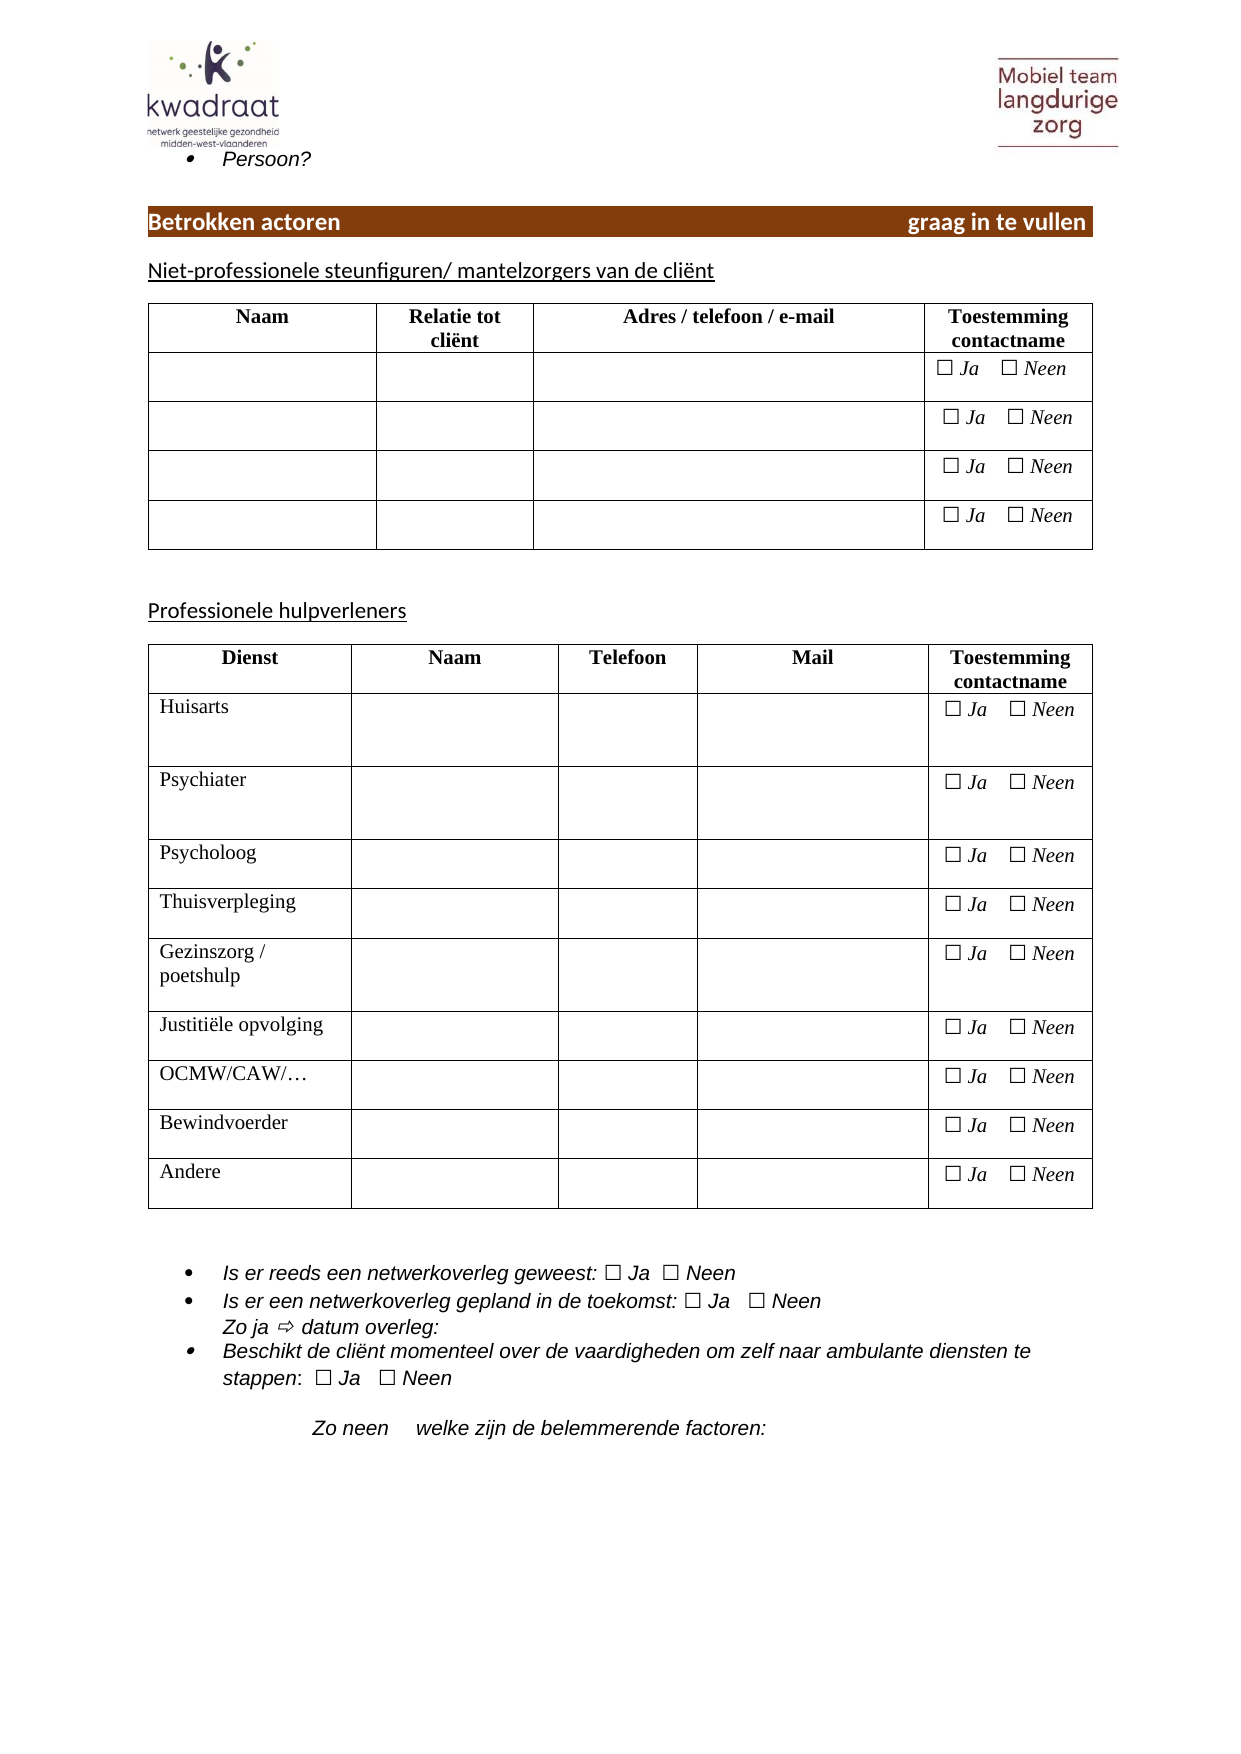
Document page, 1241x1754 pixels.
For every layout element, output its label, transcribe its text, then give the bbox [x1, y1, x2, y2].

table_cell [559, 1159, 697, 1207]
table_cell [534, 353, 924, 401]
table_cell [559, 889, 697, 937]
list Is er een netwerkoverleg gepland in de toekomst: Ja Neen Zo ja datum overleg: [185, 1286, 1093, 1339]
table_cell [698, 1110, 928, 1158]
table_cell [534, 501, 924, 549]
table_cell [698, 889, 928, 937]
table_cell [149, 402, 376, 450]
table_cell [698, 694, 928, 766]
table_cell [149, 353, 376, 401]
table_cell [149, 501, 376, 549]
table_cell [377, 402, 533, 450]
text Professionele hulpverleners [148, 597, 1093, 625]
table_cell [698, 939, 928, 1011]
table_header Naam [149, 304, 376, 352]
list Beschikt de cliënt momenteel over de vaardigheden om zelf naar ambulante diensten te stappen: Ja Neen [185, 1339, 1093, 1391]
table_cell [377, 353, 533, 401]
table_cell Ja Neen [929, 1159, 1092, 1207]
table_cell [559, 767, 697, 839]
list Is er reeds een netwerkoverleg geweest: Ja Neen [185, 1258, 1093, 1286]
table_cell Gezinszorg / poetshulp [149, 939, 351, 1011]
table_cell [352, 1159, 558, 1207]
table_cell [698, 1061, 928, 1109]
table_cell Ja Neen [925, 451, 1092, 499]
table_cell Ja Neen [929, 767, 1092, 839]
table_cell [698, 840, 928, 888]
list Persoon? [185, 146, 1093, 171]
table_cell [377, 451, 533, 499]
table_cell [377, 501, 533, 549]
table_cell Ja Neen [929, 694, 1092, 766]
table_cell [534, 451, 924, 499]
table_cell Ja Neen [929, 1061, 1092, 1109]
table_cell [352, 1012, 558, 1060]
text Betrokken actoren graag in te vullen [148, 206, 1093, 237]
table_cell [698, 767, 928, 839]
table_cell [352, 939, 558, 1011]
picture [993, 56, 1119, 157]
text Niet-professionele steunfiguren/ mantelzorgers van de cliënt [148, 256, 1093, 284]
table_cell Andere [149, 1159, 351, 1207]
table_cell Ja Neen [925, 353, 1092, 401]
table_cell [352, 889, 558, 937]
table_header Adres / telefoon / e-mail [534, 304, 924, 352]
table_cell [149, 451, 376, 499]
table_header Toestemming contactname [925, 304, 1092, 352]
table_cell [559, 939, 697, 1011]
table_cell Psycholoog [149, 840, 351, 888]
table_cell [559, 1110, 697, 1158]
table_cell Ja Neen [925, 501, 1092, 549]
table_cell Thuisverpleging [149, 889, 351, 937]
picture [147, 41, 279, 147]
table_header Toestemming contactname [929, 645, 1092, 693]
table_cell Ja Neen [925, 402, 1092, 450]
table_cell Bewindvoerder [149, 1110, 351, 1158]
table_cell [559, 1061, 697, 1109]
table_cell OCMW/CAW/… [149, 1061, 351, 1109]
table_cell Ja Neen [929, 1012, 1092, 1060]
table_cell [352, 1061, 558, 1109]
table_header Naam [352, 645, 558, 693]
table_cell [559, 694, 697, 766]
table_cell Psychiater [149, 767, 351, 839]
table_cell Ja Neen [929, 939, 1092, 1011]
table_cell [698, 1012, 928, 1060]
table_cell [698, 1159, 928, 1207]
table_cell Ja Neen [929, 889, 1092, 937]
table_header Telefoon [559, 645, 697, 693]
table_header Dienst [149, 645, 351, 693]
table_cell Huisarts [149, 694, 351, 766]
table_cell Ja Neen [929, 840, 1092, 888]
table_cell [534, 402, 924, 450]
table_header Mail [698, 645, 928, 693]
table_cell [352, 694, 558, 766]
table_cell [352, 1110, 558, 1158]
table_cell Ja Neen [929, 1110, 1092, 1158]
table_cell [352, 767, 558, 839]
table_header Relatie tot cliënt [377, 304, 533, 352]
table_cell [559, 840, 697, 888]
table_cell [352, 840, 558, 888]
table_cell [559, 1012, 697, 1060]
list Zo neen  welke zijn de belemmerende factoren: [223, 1415, 1093, 1439]
table_cell Justitiële opvolging [149, 1012, 351, 1060]
